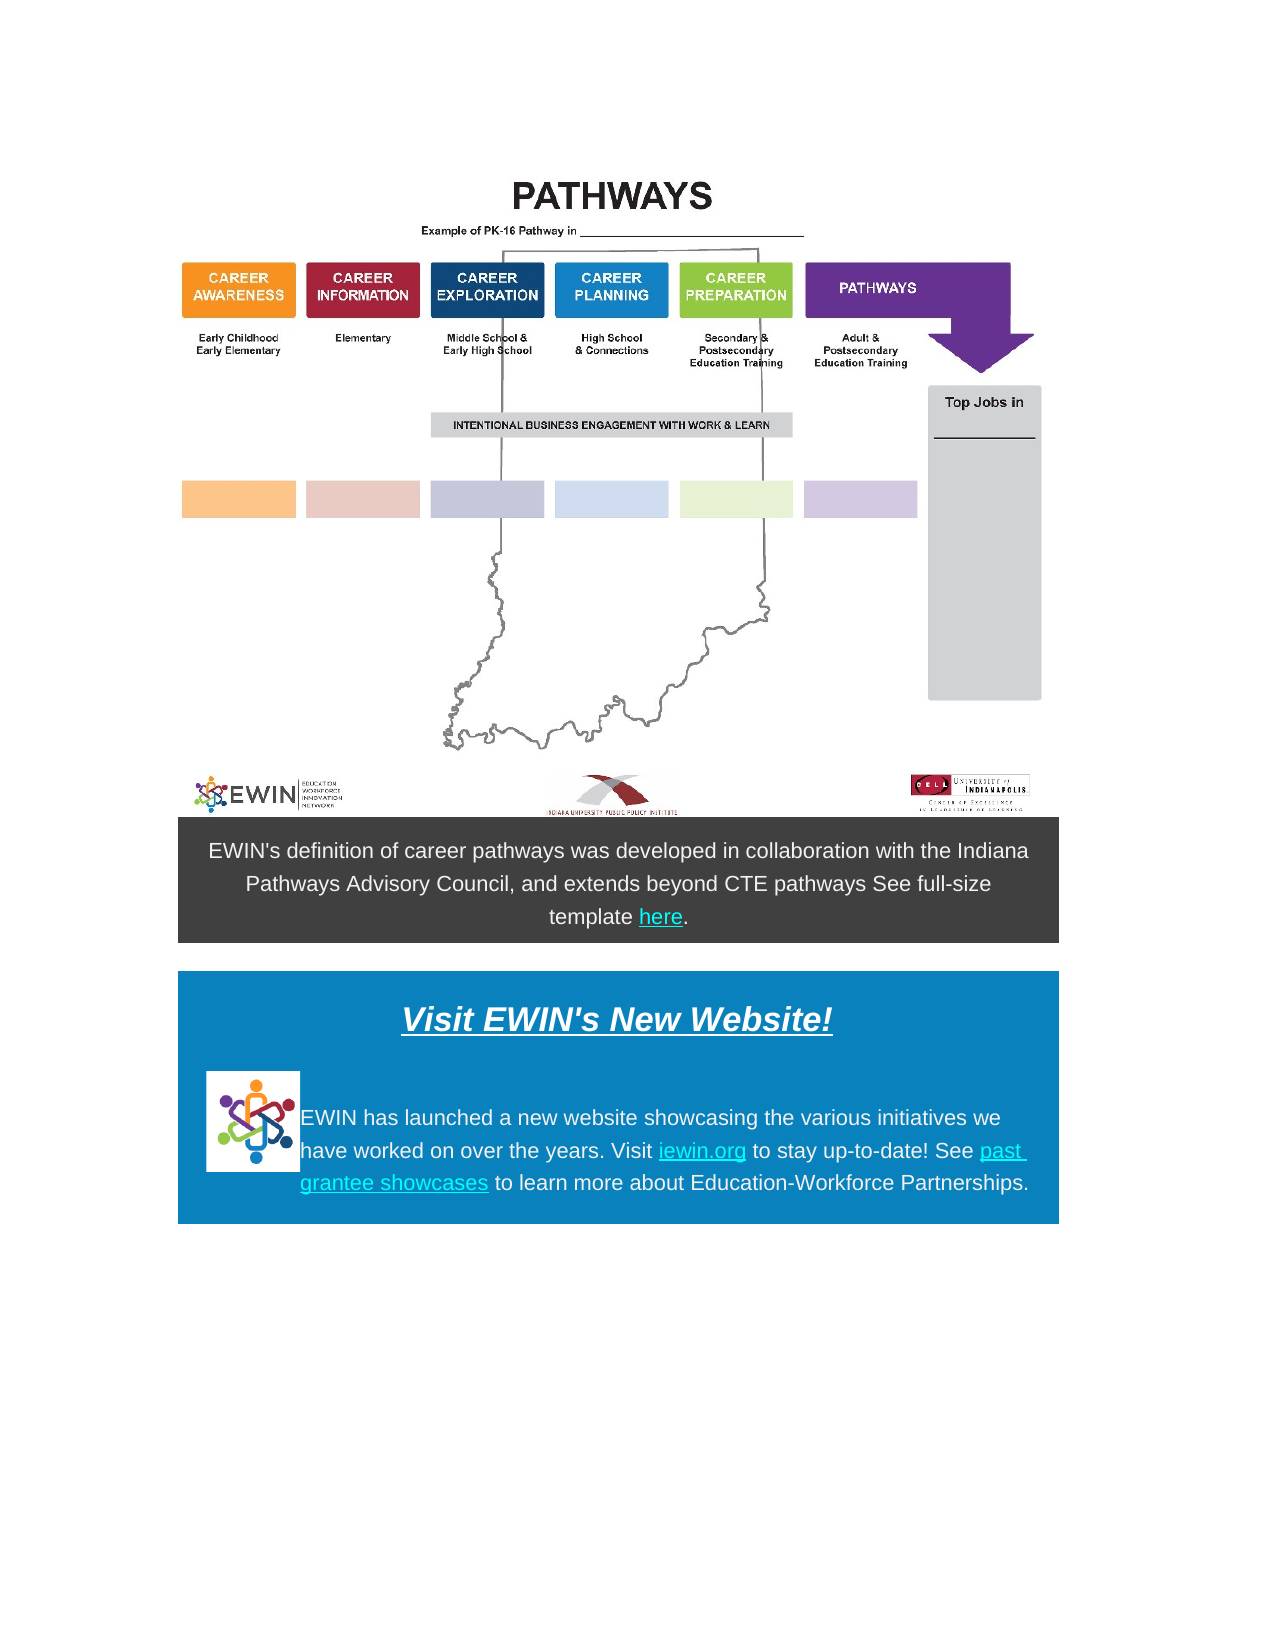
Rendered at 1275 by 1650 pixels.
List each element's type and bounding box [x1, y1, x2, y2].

picture [178, 164, 1060, 817]
picture [207, 1072, 302, 1171]
